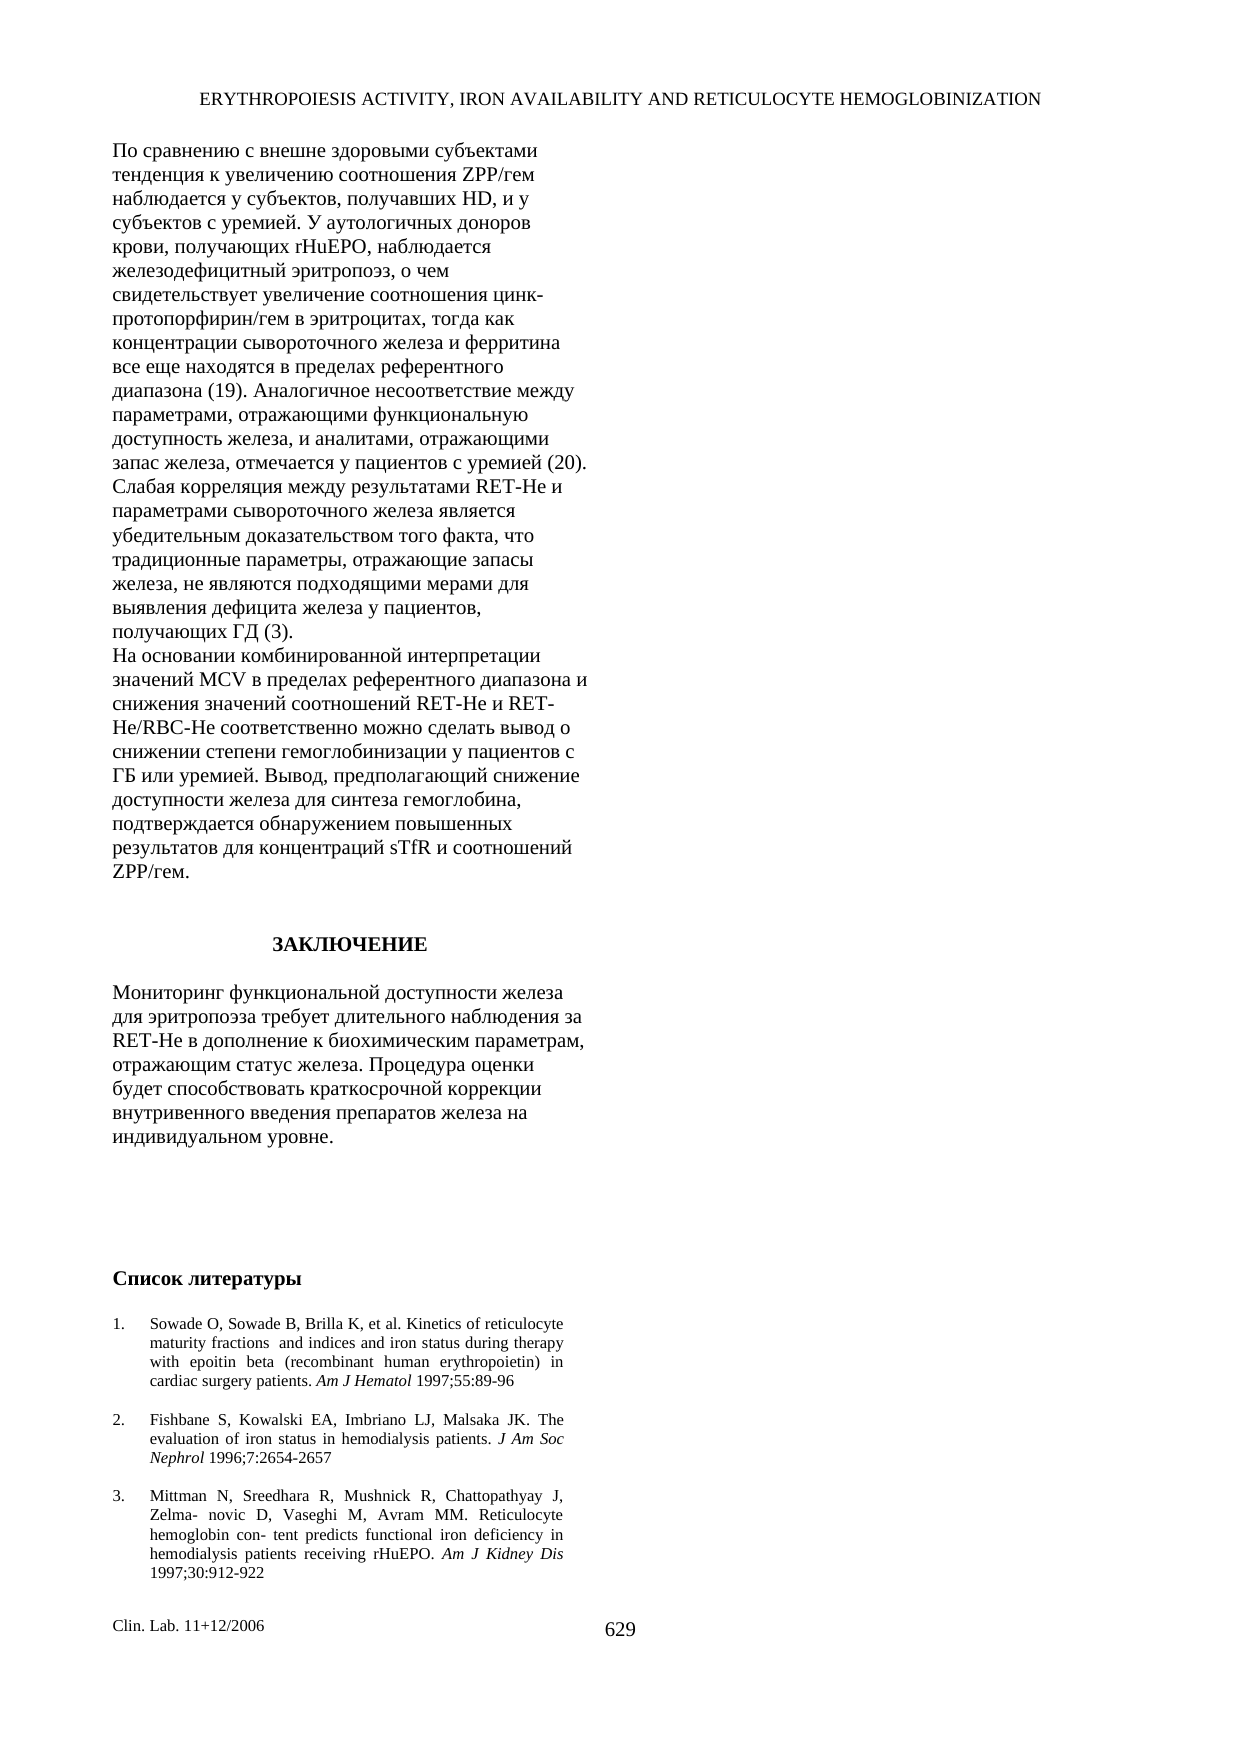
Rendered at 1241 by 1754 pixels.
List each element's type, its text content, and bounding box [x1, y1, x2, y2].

list Mittman N, Sreedhara R, Mushnick R, Chattopathyay J, Zelma- novic D, Vaseghi M, Avram MM. Reticulocyte hemoglobin con- tent predicts functional iron deficiency in hemodialysis patients receiving rHuEPO. Am J Kidney Dis 1997;30:912-922 [112, 1486, 564, 1582]
text По сравнению с внешне здоровыми субъектами тенденция к увеличению соотношения ZPP/гем наблюдается у субъектов, получавших HD, и у субъектов с уремией. У аутологичных доноров крови, получающих rHuEPO, наблюдается железодефицитный эритропоэз, о чем свидетельствует увеличение соотношения цинк-протопорфирин/гем в эритроцитах, тогда как концентрации сывороточного железа и ферритина все еще находятся в пределах референтного диапазона (19). Аналогичное несоответствие между параметрами, отражающими функциональную доступность железа, и аналитами, отражающими запас железа, отмечается у пациентов с уремией (20). Слабая корреляция между результатами RET-He и параметрами сывороточного железа является убедительным доказательством того факта, что традиционные параметры, отражающие запасы железа, не являются подходящими мерами для выявления дефицита железа у пациентов, получающих ГД (3). [112, 137, 588, 643]
list Fishbane S, Kowalski EA, Imbriano LJ, Malsaka JK. The evaluation of iron status in hemodialysis patients. J Am Soc Nephrol 1996;7:2654-2657 [112, 1409, 564, 1467]
subtitle Список литературы [112, 1266, 588, 1290]
list Sowade O, Sowade B, Brilla K, et al. Kinetics of reticulocyte maturity fractions and indices and iron status during therapy with epoitin beta (recombinant human erythropoietin) in cardiac surgery patients. Am J Hematol 1997;55:89-96 [112, 1313, 564, 1390]
text ЗАКЛЮЧЕНИЕ [112, 932, 588, 956]
text Мониторинг функциональной доступности железа для эритропоэза требует длительного наблюдения за RET-He в дополнение к биохимическим параметрам, отражающим статус железа. Процедура оценки будет способствовать краткосрочной коррекции внутривенного введения препаратов железа на индивидуальном уровне. [112, 980, 588, 1148]
text На основании комбинированной интерпретации значений MCV в пределах референтного диапазона и снижения значений соотношений RET-He и RET-He/RBC-He соответственно можно сделать вывод о снижении степени гемоглобинизации у пациентов с ГБ или уремией. Вывод, предполагающий снижение доступности железа для синтеза гемоглобина, подтверждается обнаружением повышенных результатов для концентраций sTfR и соотношений ZPP/гем. [112, 643, 588, 883]
